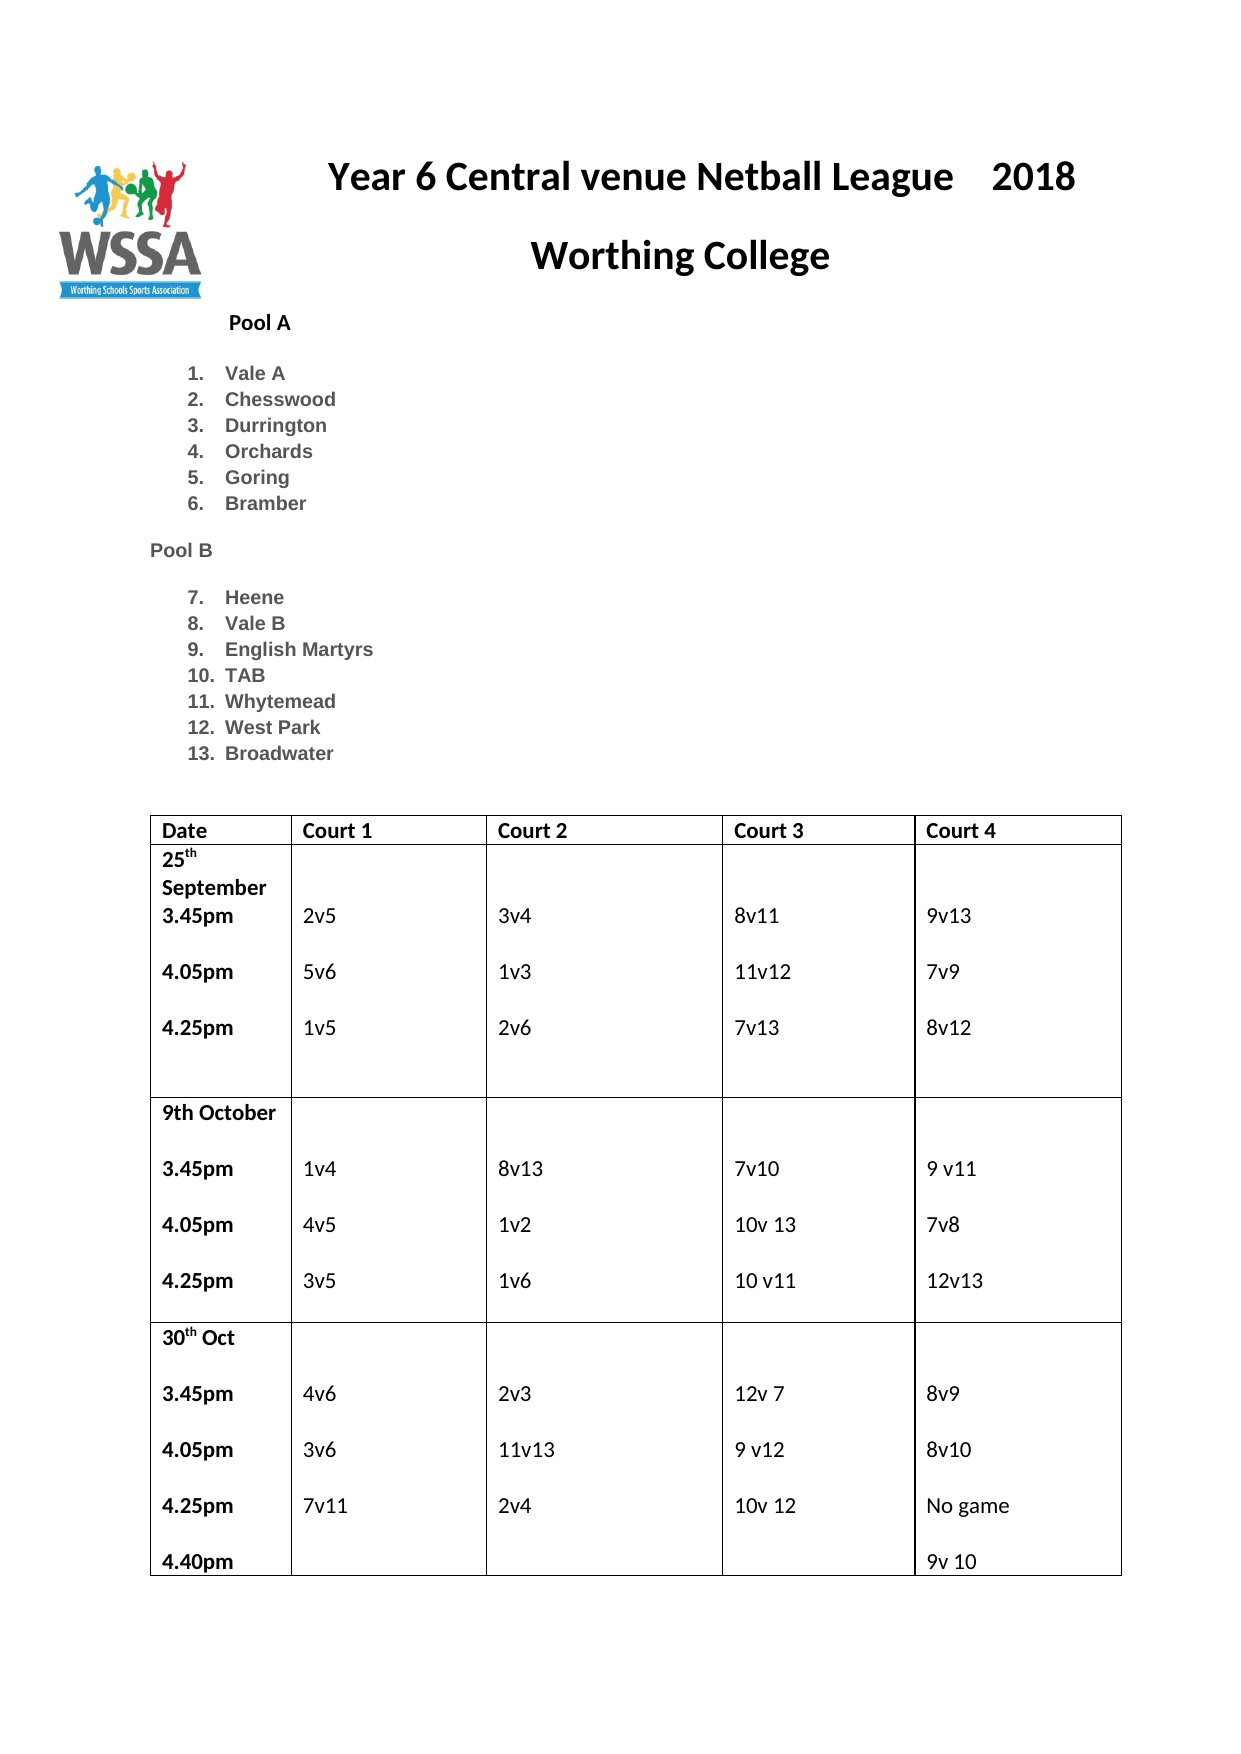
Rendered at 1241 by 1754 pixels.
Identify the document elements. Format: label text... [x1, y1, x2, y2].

list Durrington [187, 414, 1090, 436]
list Broadwater [187, 742, 1090, 764]
text Worthing College [215, 229, 1090, 280]
list English Martyrs [187, 638, 1090, 660]
text Pool B [150, 539, 1090, 561]
list Goring [187, 466, 1090, 488]
table_header Date [151, 816, 291, 844]
table_header Court 1 [292, 816, 486, 844]
table_cell 8v11 11v12 7v13 [723, 845, 914, 1097]
table_cell 8v9 8v10 No game 9v 10 [916, 1323, 1121, 1575]
table_cell 8v13 1v2 1v6 [487, 1098, 722, 1322]
table_cell 2v5 5v6 1v5 [292, 845, 486, 1097]
table_cell 4v6 3v6 7v11 [292, 1323, 486, 1575]
list TAB [187, 664, 1090, 686]
list Chesswood [187, 388, 1090, 410]
picture [57, 150, 215, 308]
list Vale B [187, 612, 1090, 634]
text Pool A [150, 308, 1090, 337]
table_header Court 2 [487, 816, 722, 844]
list Vale A [187, 362, 1090, 384]
table_cell 30th Oct 3.45pm 4.05pm 4.25pm 4.40pm [151, 1323, 291, 1575]
table_cell 7v10 10v 13 10 v11 [723, 1098, 914, 1322]
text Year 6 Central venue Netball League 2018 [215, 150, 1090, 201]
table_cell 12v 7 9 v12 10v 12 [723, 1323, 914, 1575]
table_cell 2v3 11v13 2v4 [487, 1323, 722, 1575]
table_cell 9 v11 7v8 12v13 [916, 1098, 1121, 1322]
table_cell 9v13 7v9 8v12 [916, 845, 1121, 1097]
list Orchards [187, 440, 1090, 462]
table_cell 9th October 3.45pm 4.05pm 4.25pm [151, 1098, 291, 1322]
list West Park [187, 716, 1090, 738]
table_header Court 4 [916, 816, 1121, 844]
list Whytemead [187, 690, 1090, 712]
table_cell 3v4 1v3 2v6 [487, 845, 722, 1097]
table_cell 1v4 4v5 3v5 [292, 1098, 486, 1322]
table_header Court 3 [723, 816, 914, 844]
list Heene [187, 586, 1090, 608]
list Bramber [187, 492, 1090, 514]
table_cell 25th September 3.45pm 4.05pm 4.25pm [151, 845, 291, 1097]
